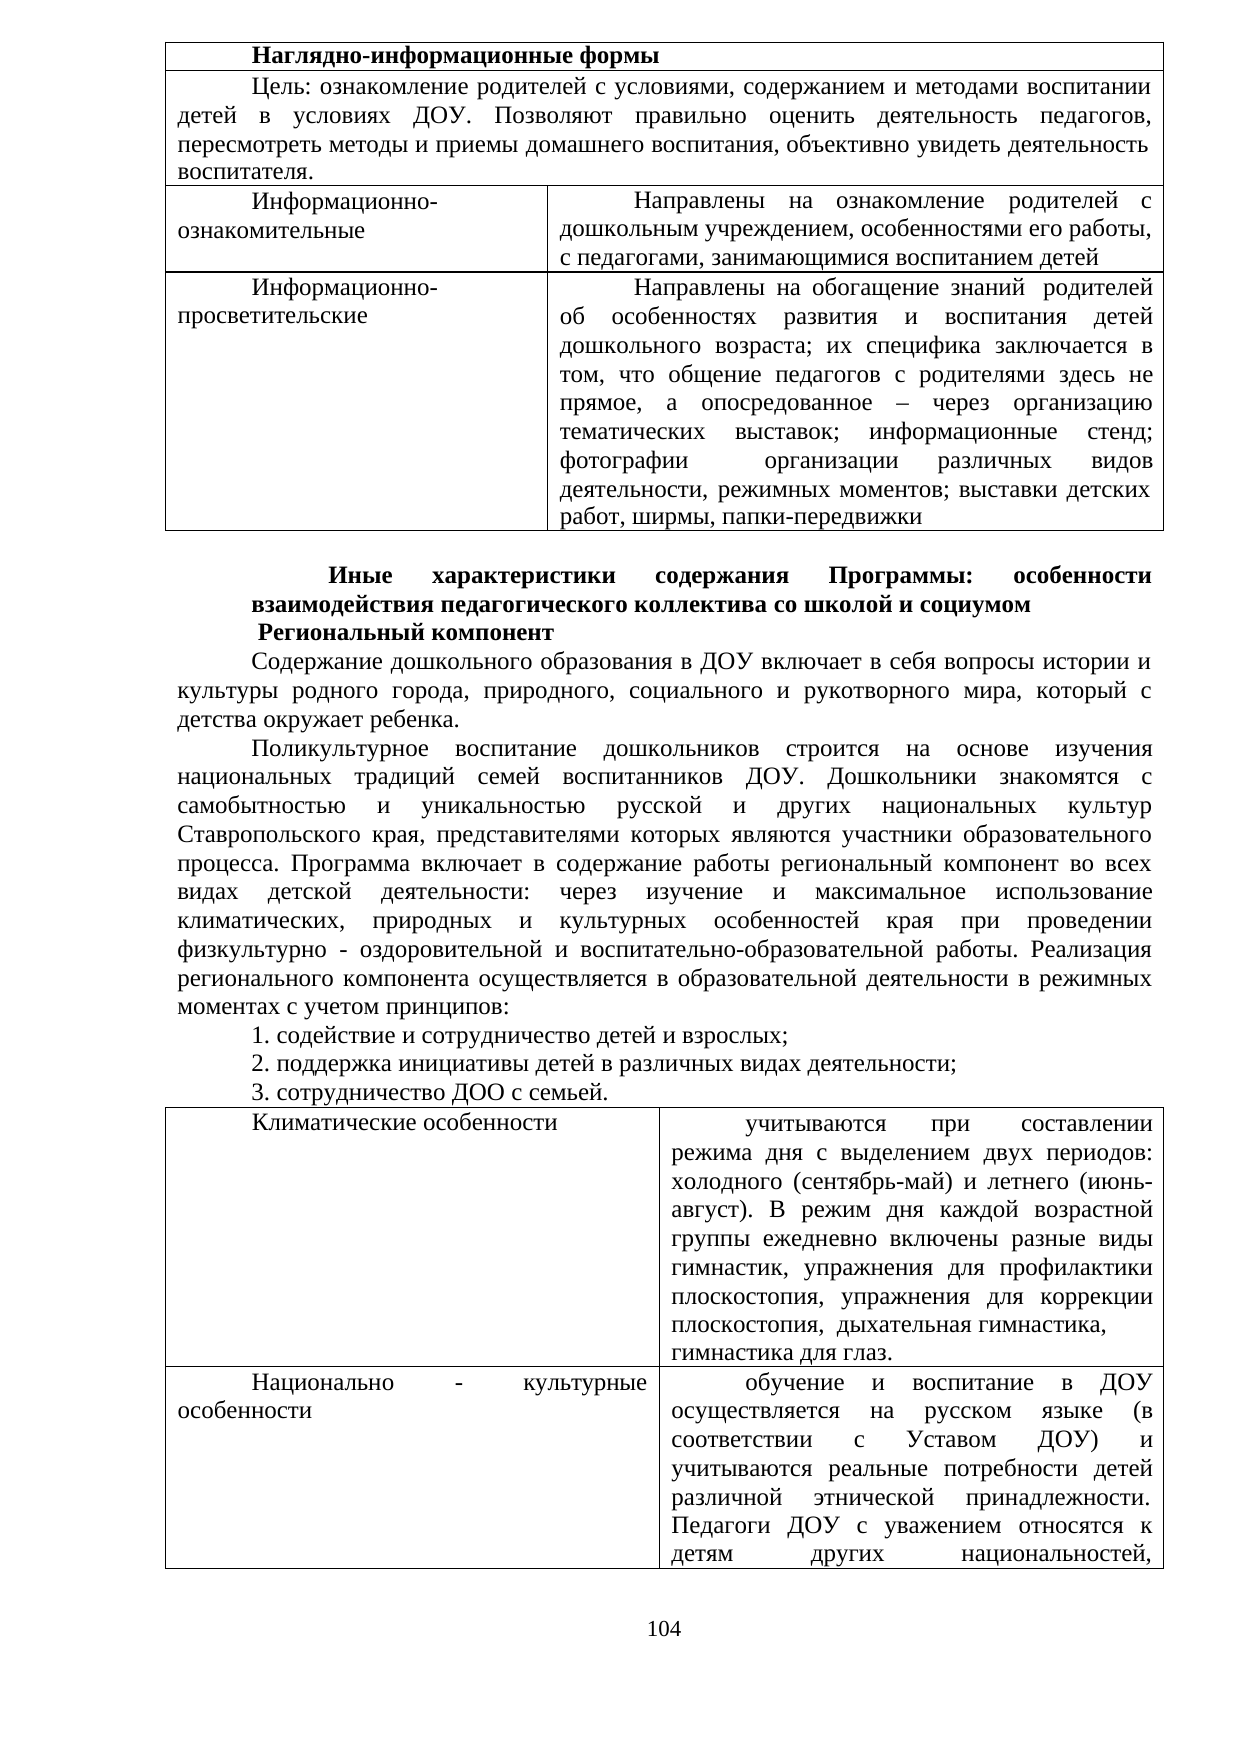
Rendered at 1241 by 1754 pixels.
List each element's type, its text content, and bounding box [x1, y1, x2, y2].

table_cell Национально - культурные особенности [166, 1367, 659, 1568]
list сотрудничество ДОО с семьей. [251, 1078, 1184, 1106]
subtitle Иные характеристики содержания Программы: особенности взаимодействия педагогического коллектива со школой и социумом [251, 561, 1152, 618]
text Региональный компонент [258, 618, 1184, 646]
list поддержка инициативы детей в различных видах деятельности; [251, 1049, 1184, 1078]
table_cell Направлены на обогащение знаний родителей об особенностях развития и воспитания детей дошкольного возраста; их специфика заключается в том, что общение педагогов с родителями здесь не прямое, а опосредованное – через организацию тематических выставок; информационные стенд; фотографии организации различных видов деятельности, режимных моментов; выставки детских работ, ширмы, папки-передвижки [548, 273, 1163, 530]
table_cell Направлены на ознакомление родителей с дошкольным учреждением, особенностями его работы, с педагогами, занимающимися воспитанием детей [548, 186, 1163, 271]
table_cell Информационно- просветительские [166, 273, 547, 530]
table_cell обучение и воспитание в ДОУ осуществляется на русском языке (в соответствии с Уставом ДОУ) и учитываются реальные потребности детей различной этнической принадлежности. Педагоги ДОУ с уважением относятся к детям других национальностей, [660, 1367, 1163, 1568]
table_header Наглядно-информационные формы [166, 43, 1163, 70]
table_header Климатические особенности [166, 1108, 659, 1366]
list содействие и сотрудничество детей и взрослых; [251, 1020, 1184, 1049]
table_header учитываются при составлении режима дня с выделением двух периодов: холодного (сентябрь-май) и летнего (июнь- август). В режим дня каждой возрастной группы ежедневно включены разные виды гимнастик, упражнения для профилактики плоскостопия, упражнения для коррекции плоскостопия, дыхательная гимнастика, гимнастика для глаз. [660, 1108, 1163, 1366]
text Поликультурное воспитание дошкольников строится на основе изучения национальных традиций семей воспитанников ДОУ. Дошкольники знакомятся с самобытностью и уникальностью русской и других национальных культур Ставропольского края, представителями которых являются участники образовательного процесса. Программа включает в содержание работы региональный компонент во всех видах детской деятельности: через изучение и максимальное использование климатических, природных и культурных особенностей края при проведении физкультурно - оздоровительной и воспитательно-образовательной работы. Реализация регионального компонента осуществляется в образовательной деятельности в режимных моментах с учетом принципов: [177, 733, 1153, 1020]
text Содержание дошкольного образования в ДОУ включает в себя вопросы истории и культуры родного города, природного, социального и рукотворного мира, который с детства окружает ребенка. [177, 646, 1152, 733]
table_cell Цель: ознакомление родителей с условиями, содержанием и методами воспитании детей в условиях ДОУ. Позволяют правильно оценить деятельность педагогов, пересмотреть методы и приемы домашнего воспитания, объективно увидеть деятельность воспитателя. [166, 71, 1163, 185]
table_cell Информационно- ознакомительные [166, 186, 547, 271]
